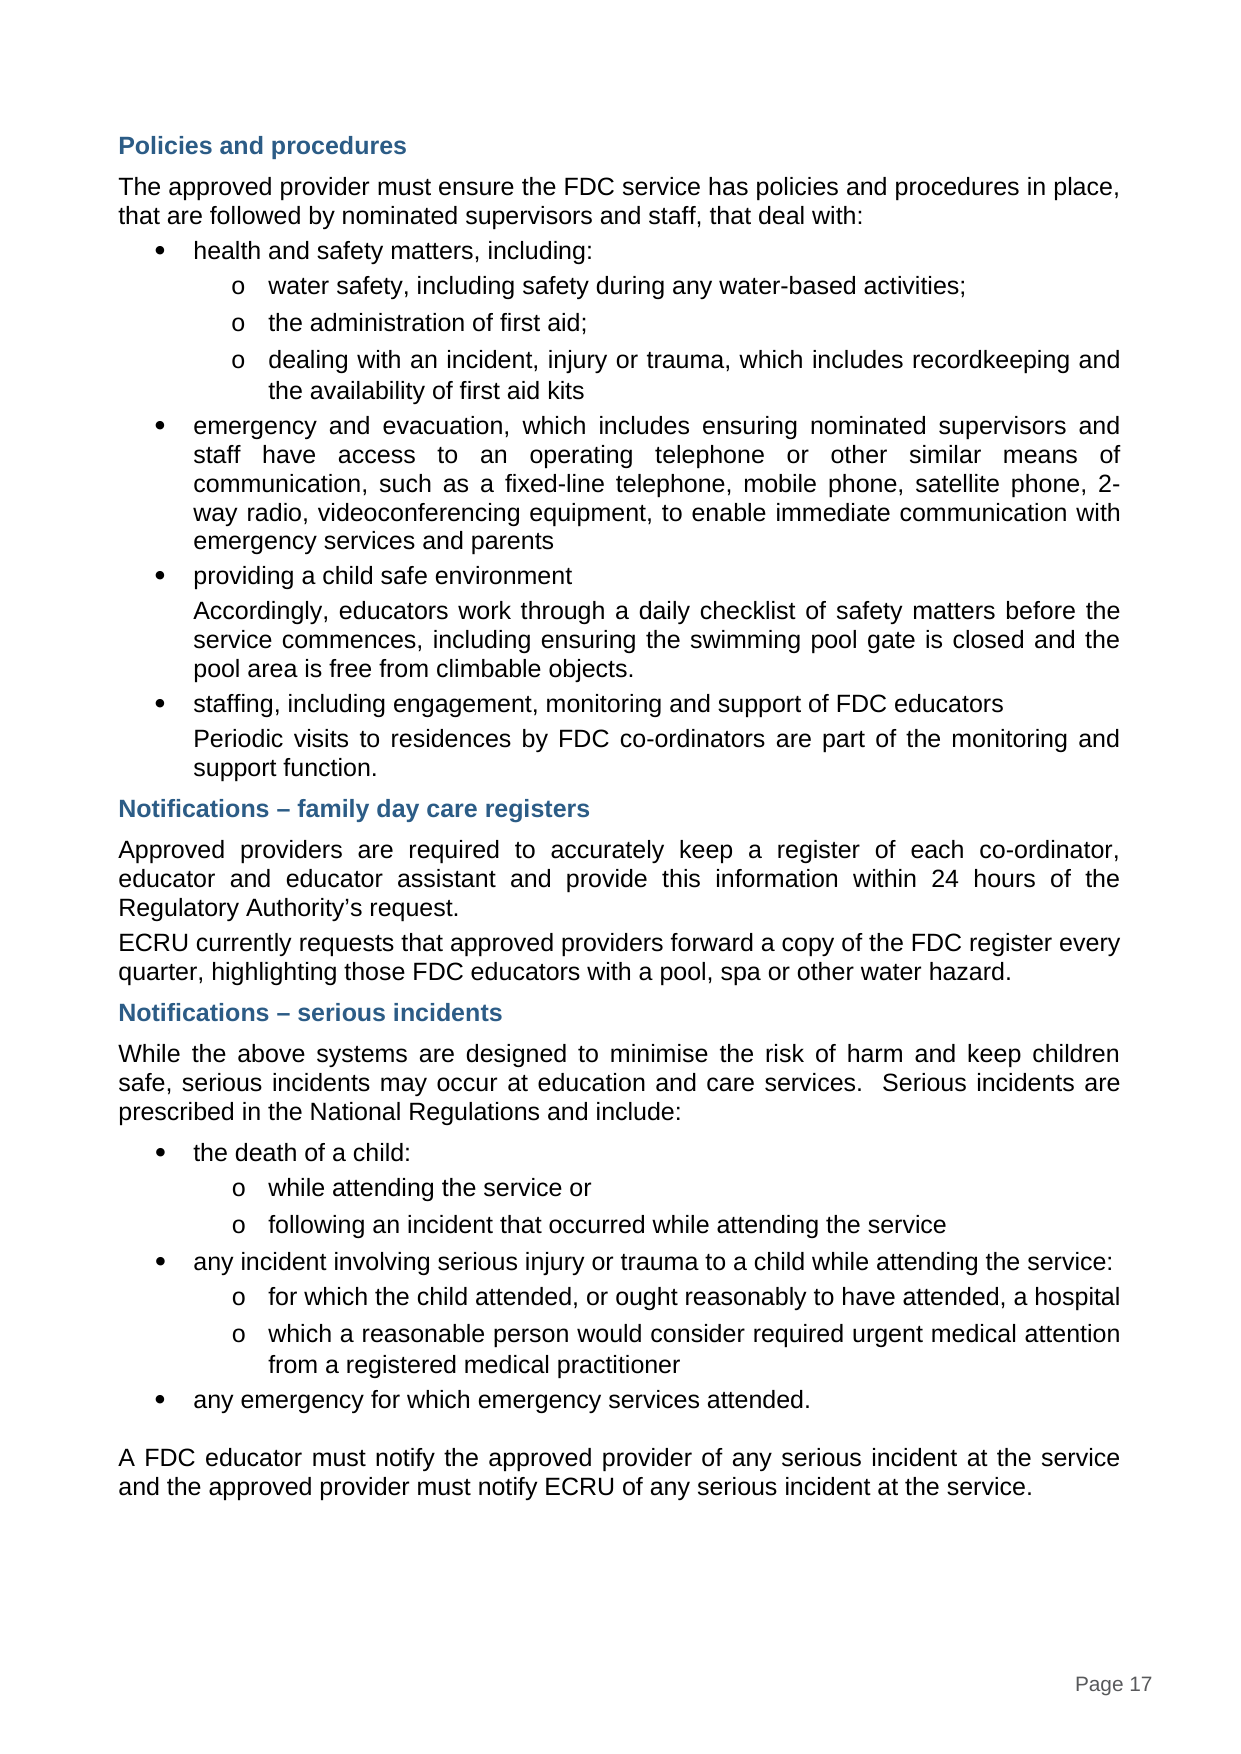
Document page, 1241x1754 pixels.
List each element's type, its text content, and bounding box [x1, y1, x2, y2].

text A FDC educator must notify the approved provider of any serious incident at the service and the approved provider must notify ECRU of any serious incident at the service. [118, 1443, 1122, 1501]
list for which the child attended, or ought reasonably to have attended, a hospital [231, 1282, 1122, 1313]
text The approved provider must ensure the FDC service has policies and procedures in place, that are followed by nominated supervisors and staff, that deal with: [118, 172, 1122, 229]
list while attending the service or [231, 1173, 1122, 1204]
list any emergency for which emergency services attended. [156, 1385, 1122, 1414]
text While the above systems are designed to minimise the risk of harm and keep children safe, serious incidents may occur at education and care services. Serious incidents are prescribed in the National Regulations and include: [118, 1039, 1122, 1125]
list water safety, including safety during any water-based activities; [231, 271, 1122, 302]
list emergency and evacuation, which includes ensuring nominated supervisors and staff have access to an operating telephone or other similar means of communication, such as a fixed-line telephone, mobile phone, satellite phone, 2-way radio, videoconferencing equipment, to enable immediate communication with emergency services and parents [156, 411, 1122, 555]
list any incident involving serious injury or trauma to a child while attending the service: [156, 1247, 1122, 1276]
text Periodic visits to residences by FDC co-ordinators are part of the monitoring and support function. [193, 724, 1122, 781]
text Approved providers are required to accurately keep a register of each co-ordinator, educator and educator assistant and provide this information within 24 hours of the Regulatory Authority’s request. [118, 835, 1122, 921]
text Accordingly, educators work through a daily checklist of safety matters before the service commences, including ensuring the swimming pool gate is closed and the pool area is free from climbable objects. [193, 596, 1122, 683]
subtitle Notifications – serious incidents [118, 998, 1122, 1026]
list the administration of first aid; [231, 308, 1122, 339]
list staffing, including engagement, monitoring and support of FDC educators [156, 689, 1122, 718]
subtitle Notifications – family day care registers [118, 794, 1122, 823]
list providing a child safe environment [156, 561, 1122, 590]
text ECRU currently requests that approved providers forward a copy of the FDC register every quarter, highlighting those FDC educators with a pool, spa or other water hazard. [118, 928, 1122, 985]
list which a reasonable person would consider required urgent medical attention from a registered medical practitioner [231, 1319, 1122, 1379]
list health and safety matters, including: [156, 236, 1122, 264]
list the death of a child: [156, 1138, 1122, 1167]
list following an incident that occurred while attending the service [231, 1210, 1122, 1241]
subtitle Policies and procedures [118, 131, 1122, 159]
list dealing with an incident, injury or trauma, which includes recordkeeping and the availability of first aid kits [231, 345, 1122, 405]
